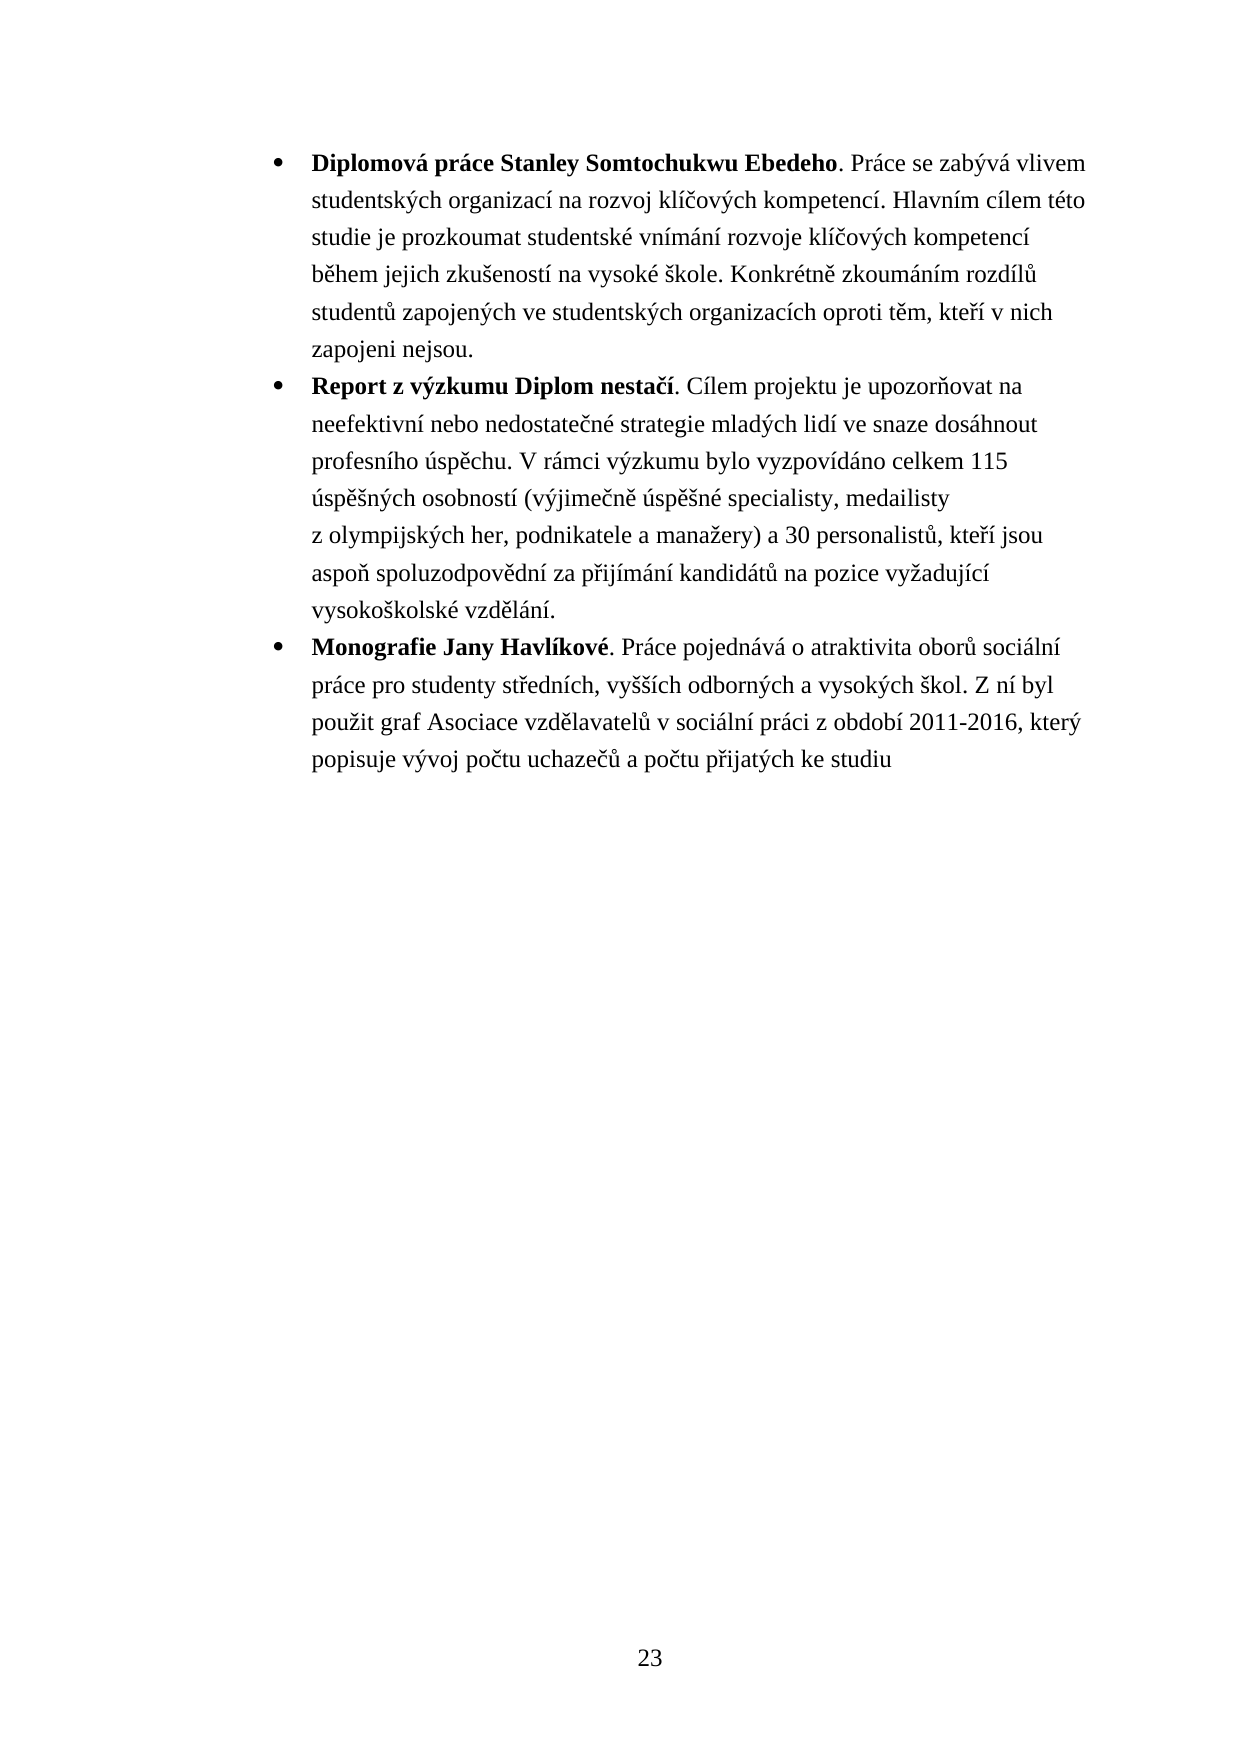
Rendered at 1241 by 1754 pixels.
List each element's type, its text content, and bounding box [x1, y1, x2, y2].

list Diplomová práce Stanley Somtochukwu Ebedeho. Práce se zabývá vlivem studentských organizací na rozvoj klíčových kompetencí. Hlavním cílem této studie je prozkoumat studentské vnímání rozvoje klíčových kompetencí během jejich zkušeností na vysoké škole. Konkrétně zkoumáním rozdílů studentů zapojených ve studentských organizacích oproti těm, kteří v nich zapojeni nejsou. [274, 148, 1092, 363]
list Monografie Jany Havlíkové. Práce pojednává o atraktivita oborů sociální práce pro studenty středních, vyšších odborných a vysokých škol. Z ní byl použit graf Asociace vzdělavatelů v sociální práci z období 2011-2016, který popisuje vývoj počtu uchazečů a počtu přijatých ke studiu [274, 632, 1092, 773]
list Report z výzkumu Diplom nestačí. Cílem projektu je upozorňovat na neefektivní nebo nedostatečné strategie mladých lidí ve snaze dosáhnout profesního úspěchu. V rámci výzkumu bylo vyzpovídáno celkem 115 úspěšných osobností (výjimečně úspěšné specialisty, medailisty z olympijských her, podnikatele a manažery) a 30 personalistů, kteří jsou aspoň spoluzodpovědní za přijímání kandidátů na pozice vyžadující vysokoškolské vzdělání. [274, 371, 1092, 624]
